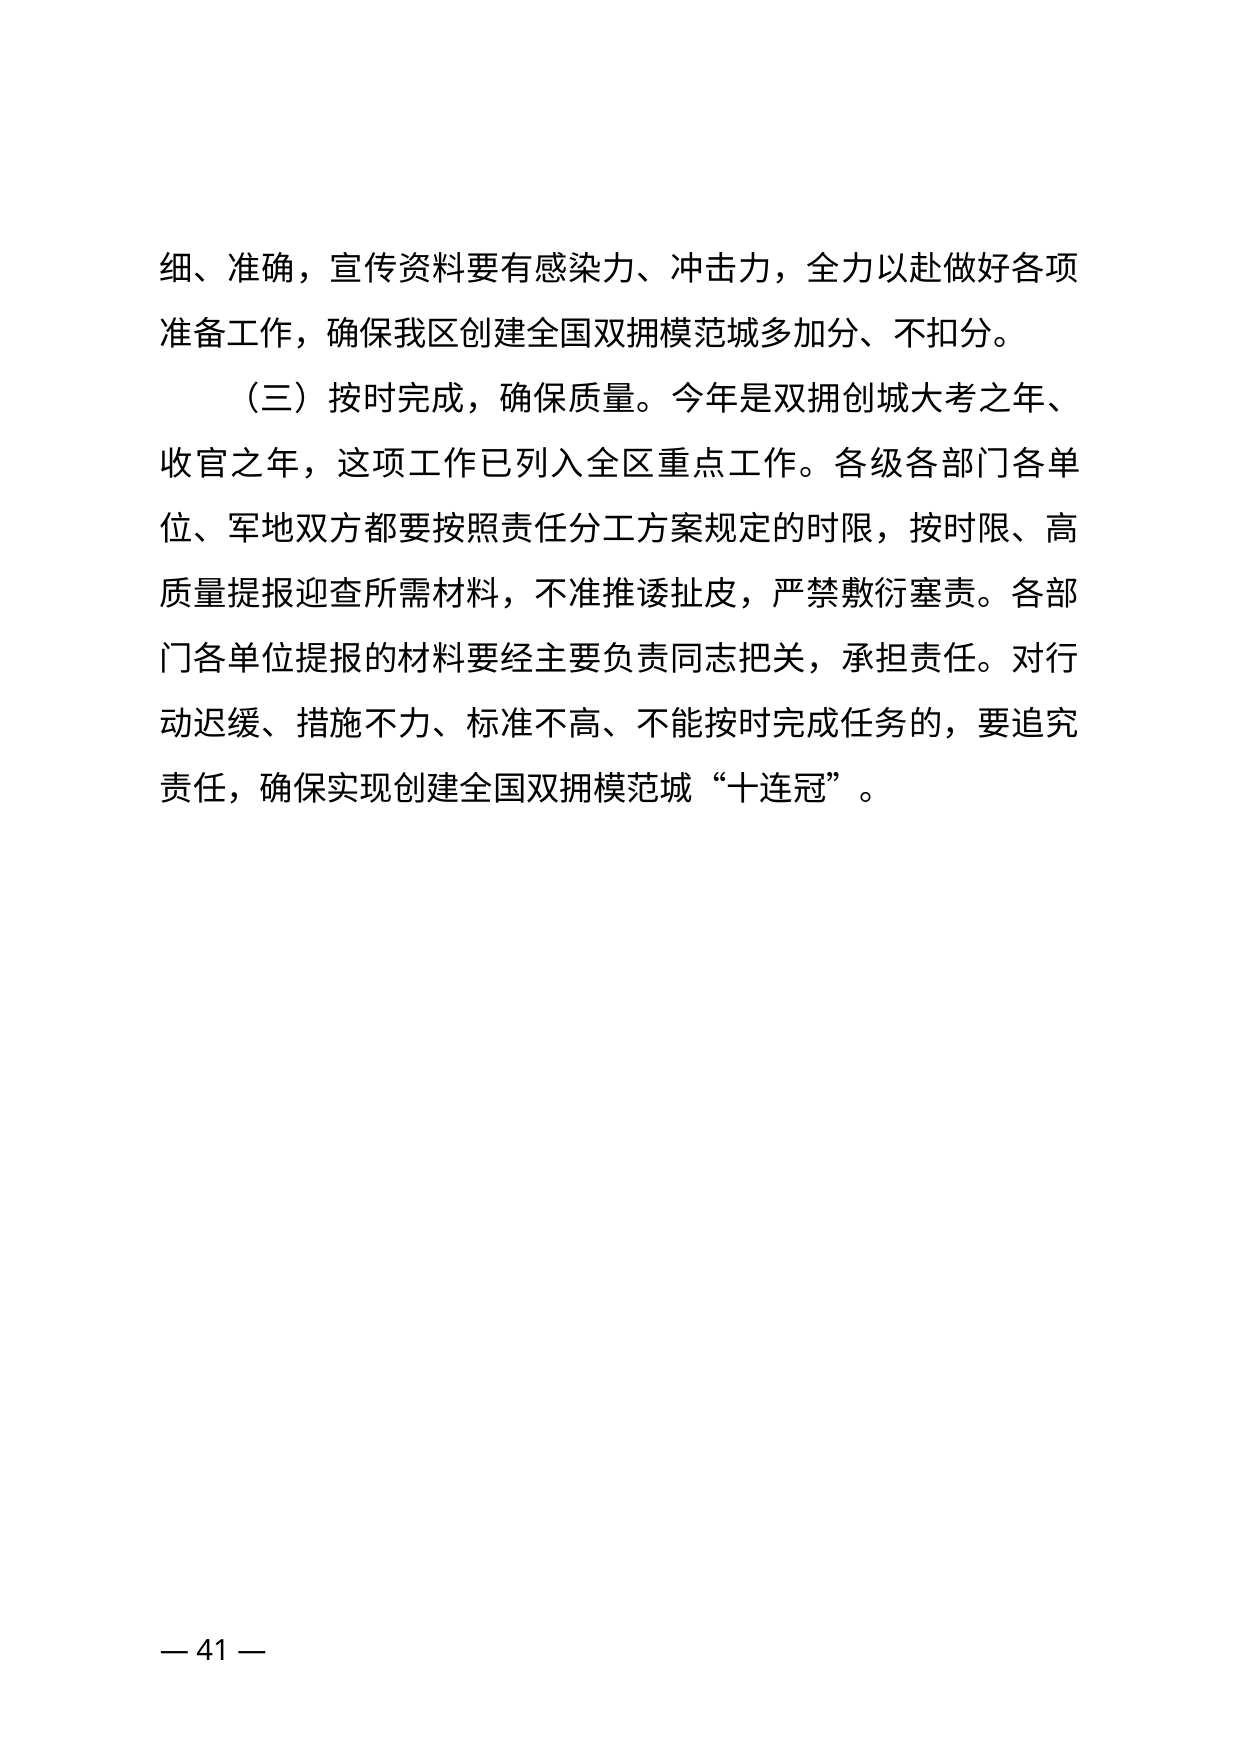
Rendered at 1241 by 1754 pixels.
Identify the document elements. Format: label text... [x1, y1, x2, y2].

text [159, 233, 1081, 363]
text （三）按时完成，确保质量。今年是双拥创城大考之年、收官之年，这项工作已列入全区重点工作。各级各部门各单位、军地双方都要按照责任分工方案规定的时限，按时限、高质量提报迎查所需材料，不准推诿扯皮，严禁敷衍塞责。各部门各单位提报的材料要经主要负责同志把关，承担责任。对行动迟缓、措施不力、标准不高、不能按时完成任务的，要追究责任，确保实现创建全国双拥模范城“十连冠”。 [159, 363, 1081, 818]
